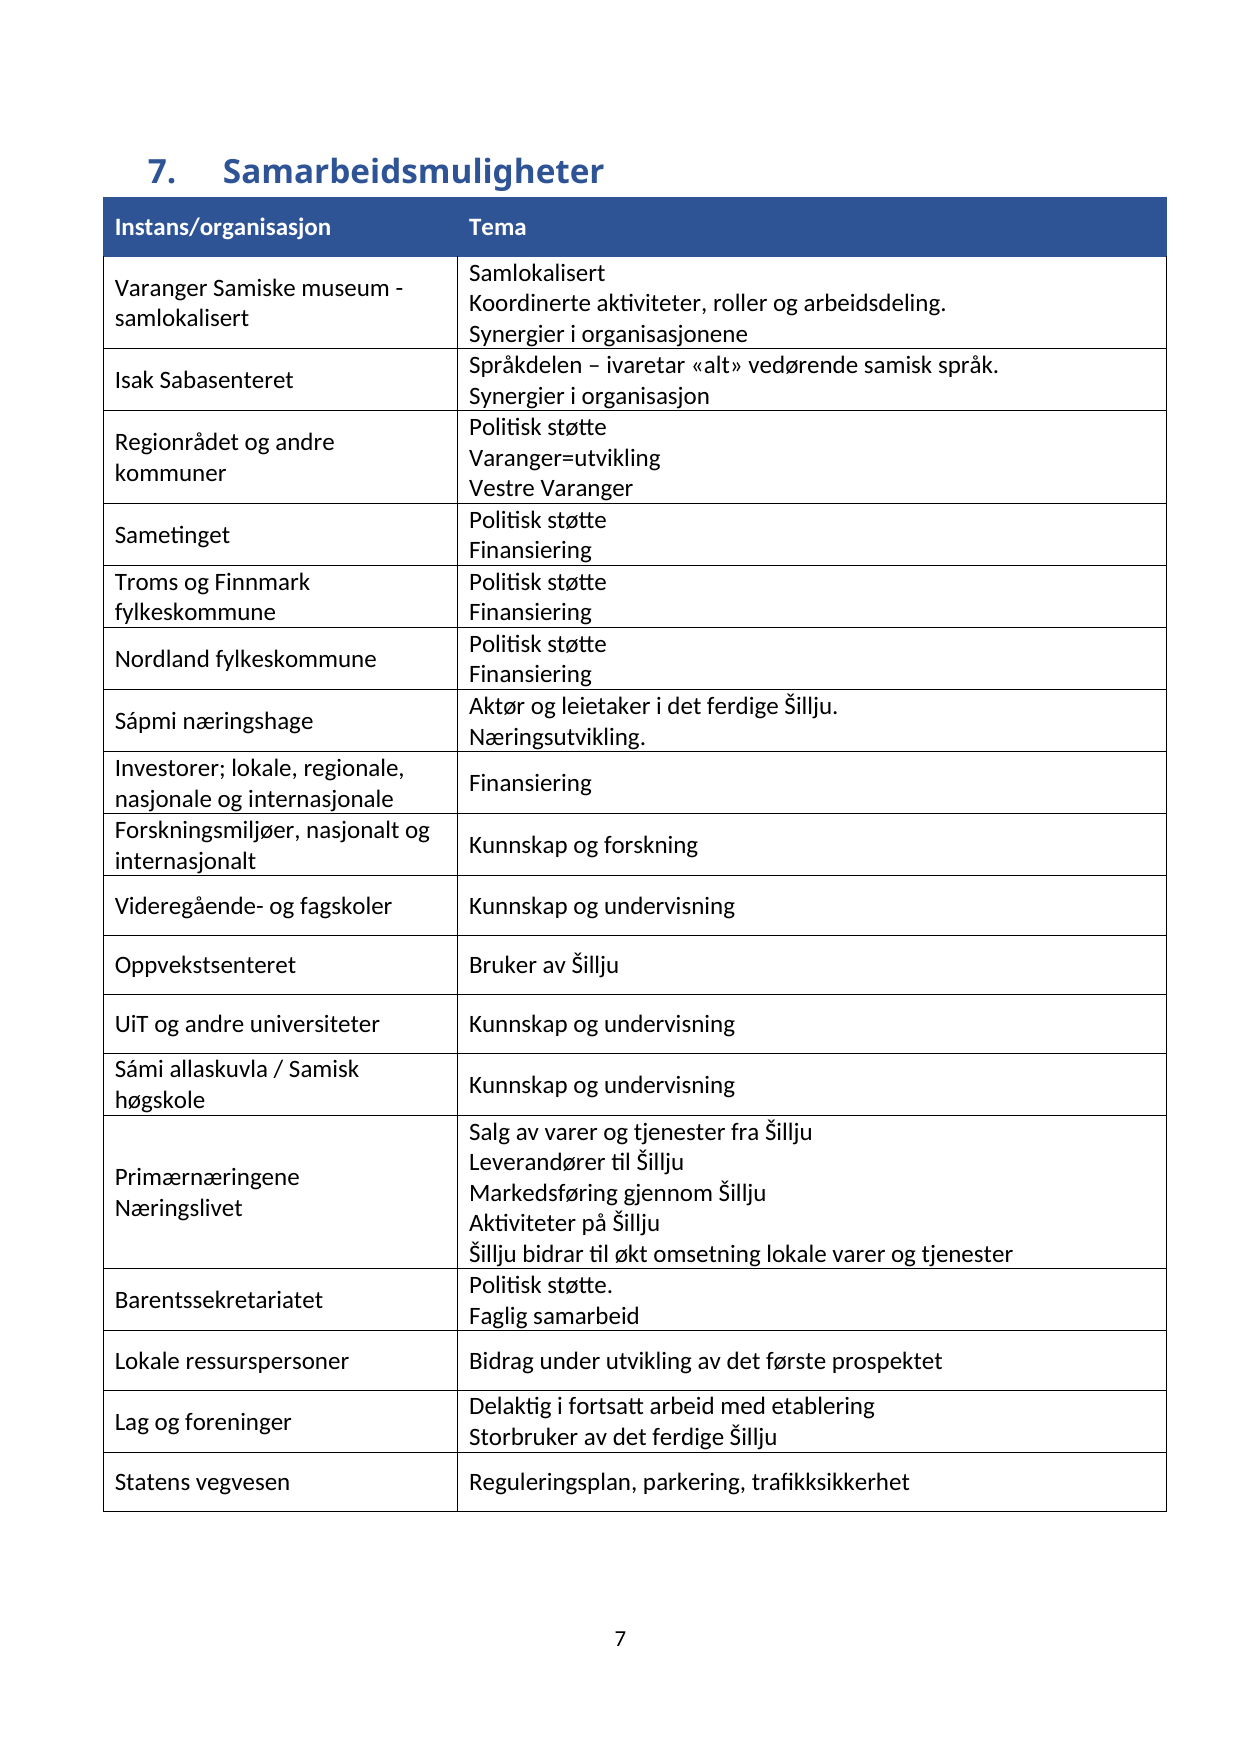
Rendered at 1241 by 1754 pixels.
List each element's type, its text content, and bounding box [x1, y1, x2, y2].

table_cell Isak Sabasenteret [104, 349, 457, 410]
table_cell Delaktig i fortsatt arbeid med etablering Storbruker av det ferdige Šillju [458, 1391, 1166, 1452]
table_cell Videregående- og fagskoler [104, 876, 457, 934]
table_cell Troms og Finnmark fylkeskommune [104, 566, 457, 627]
table_cell UiT og andre universiteter [104, 995, 457, 1053]
table_cell Oppvekstsenteret [104, 936, 457, 993]
table_cell Primærnæringene Næringslivet [104, 1116, 457, 1268]
table_cell Kunnskap og forskning [458, 814, 1166, 875]
table_cell Salg av varer og tjenester fra Šillju Leverandører til Šillju Markedsføring gjennom Šillju Aktiviteter på Šillju Šillju bidrar til økt omsetning lokale varer og tjenester [458, 1116, 1166, 1268]
table_cell Samlokalisert Koordinerte aktiviteter, roller og arbeidsdeling. Synergier i organisasjonene [458, 257, 1166, 348]
table_cell Politisk støtte Varanger=utvikling Vestre Varanger [458, 411, 1166, 503]
table_cell Bruker av Šillju [458, 936, 1166, 993]
table_cell Politisk støtte Finansiering [458, 628, 1166, 689]
table_cell Bidrag under utvikling av det første prospektet [458, 1331, 1166, 1389]
table_cell Lag og foreninger [104, 1391, 457, 1452]
table_cell Regionrådet og andre kommuner [104, 411, 457, 503]
table_cell Investorer; lokale, regionale, nasjonale og internasjonale [104, 752, 457, 813]
table_cell Sámi allaskuvla / Samisk høgskole [104, 1054, 457, 1115]
table_cell Forskningsmiljøer, nasjonalt og internasjonalt [104, 814, 457, 875]
table_cell Kunnskap og undervisning [458, 995, 1166, 1053]
table_header Instans/organisasjon [104, 198, 457, 256]
table_cell Kunnskap og undervisning [458, 1054, 1166, 1115]
table_cell Finansiering [458, 752, 1166, 813]
table_cell Statens vegvesen [104, 1453, 457, 1511]
table_cell Nordland fylkeskommune [104, 628, 457, 689]
table_cell Språkdelen – ivaretar «alt» vedørende samisk språk. Synergier i organisasjon [458, 349, 1166, 410]
subtitle Samarbeidsmuligheter [148, 148, 1093, 193]
table_cell Politisk støtte Finansiering [458, 504, 1166, 565]
table_cell Lokale ressurspersoner [104, 1331, 457, 1389]
table_cell Kunnskap og undervisning [458, 876, 1166, 934]
table_cell Sápmi næringshage [104, 690, 457, 751]
table_cell Sametinget [104, 504, 457, 565]
table_cell Barentssekretariatet [104, 1269, 457, 1330]
table_cell Reguleringsplan, parkering, trafikksikkerhet [458, 1453, 1166, 1511]
table_cell Politisk støtte Finansiering [458, 566, 1166, 627]
table_cell Aktør og leietaker i det ferdige Šillju. Næringsutvikling. [458, 690, 1166, 751]
table_header Tema [458, 198, 1166, 256]
table_cell Politisk støtte. Faglig samarbeid [458, 1269, 1166, 1330]
table_cell Varanger Samiske museum - samlokalisert [104, 257, 457, 348]
